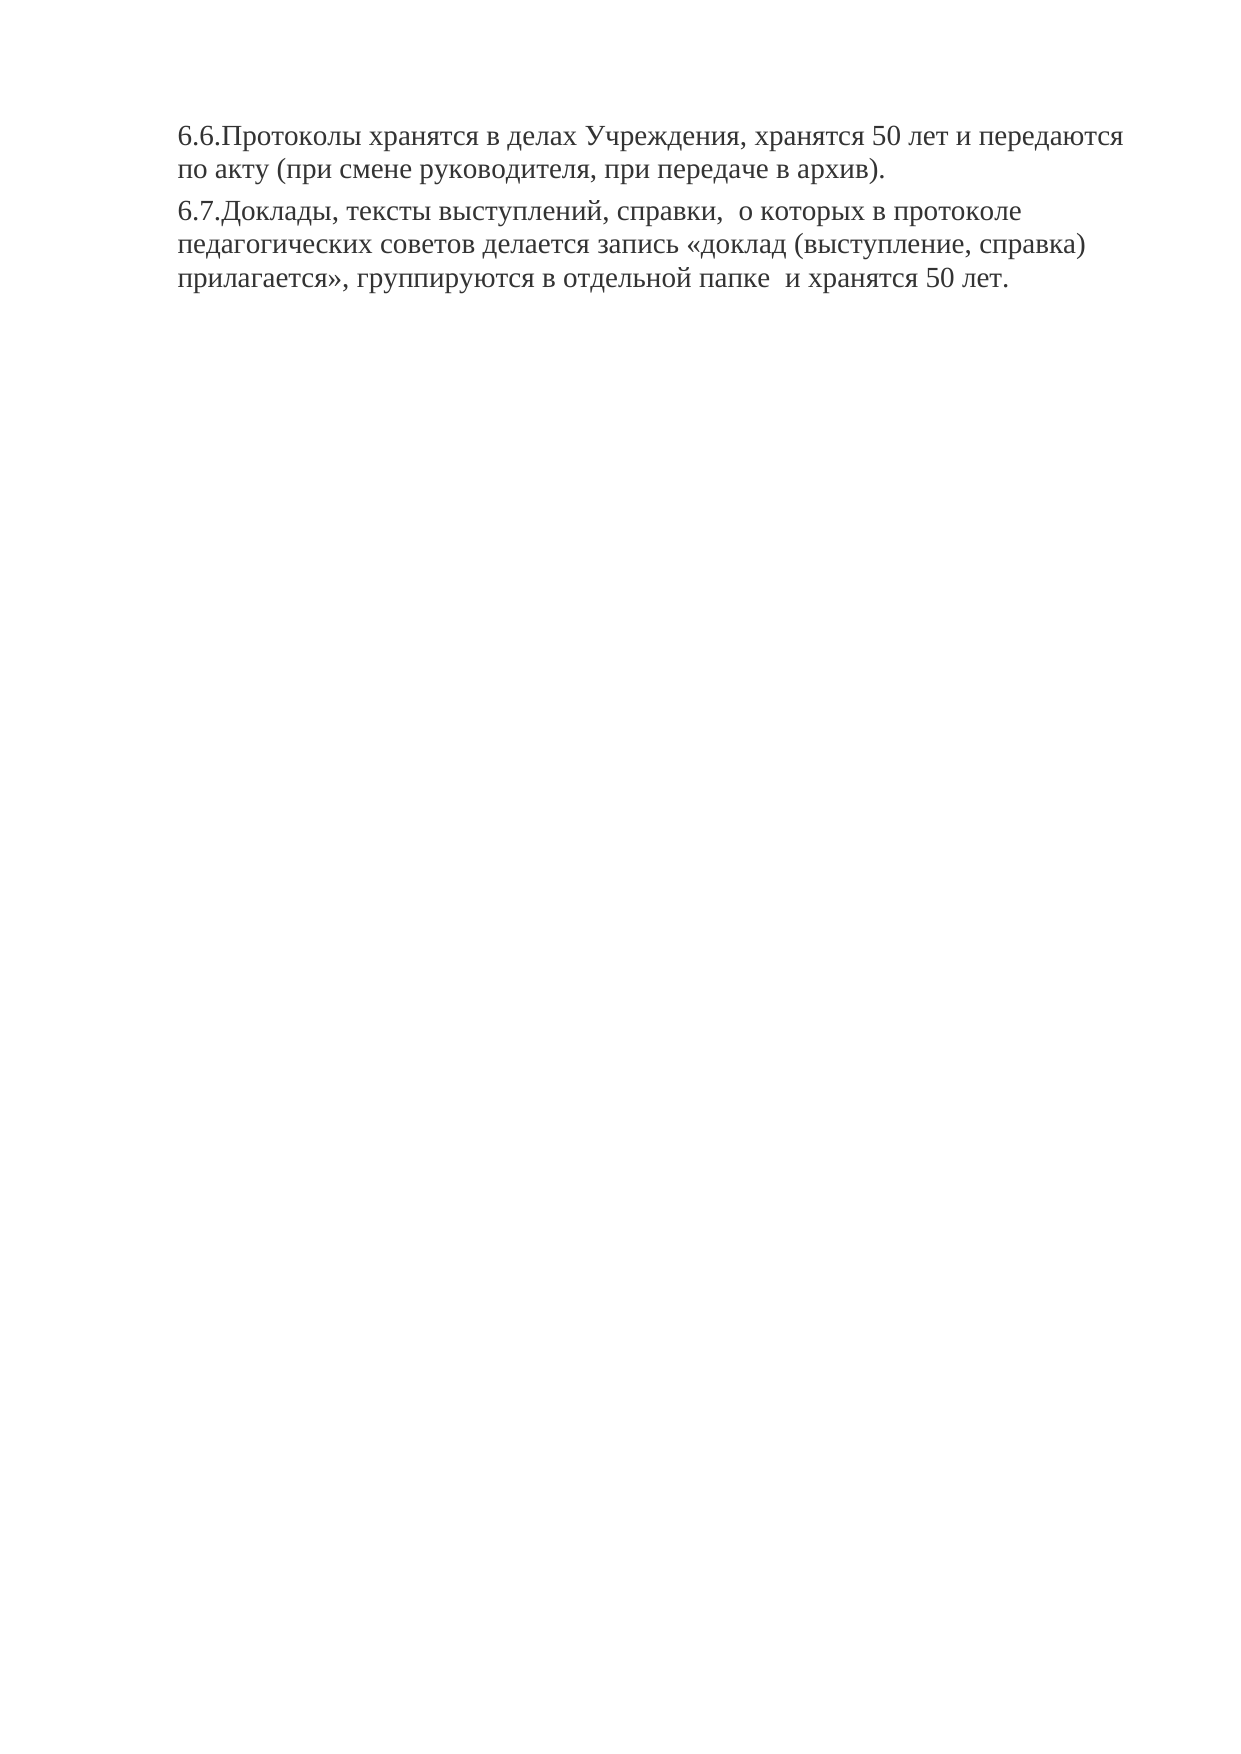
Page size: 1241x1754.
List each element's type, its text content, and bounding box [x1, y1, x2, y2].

text 6.7.Доклады, тексты выступлений, справки, о которых в протоколе педагогических советов делается запись «доклад (выступление, справка) прилагается», группируются в отдельной папке и хранятся 50 лет. [177, 193, 1152, 294]
text 6.6.Протоколы хранятся в делах Учреждения, хранятся 50 лет и передаются по акту (при смене руководителя, при передаче в архив). [177, 118, 1152, 185]
